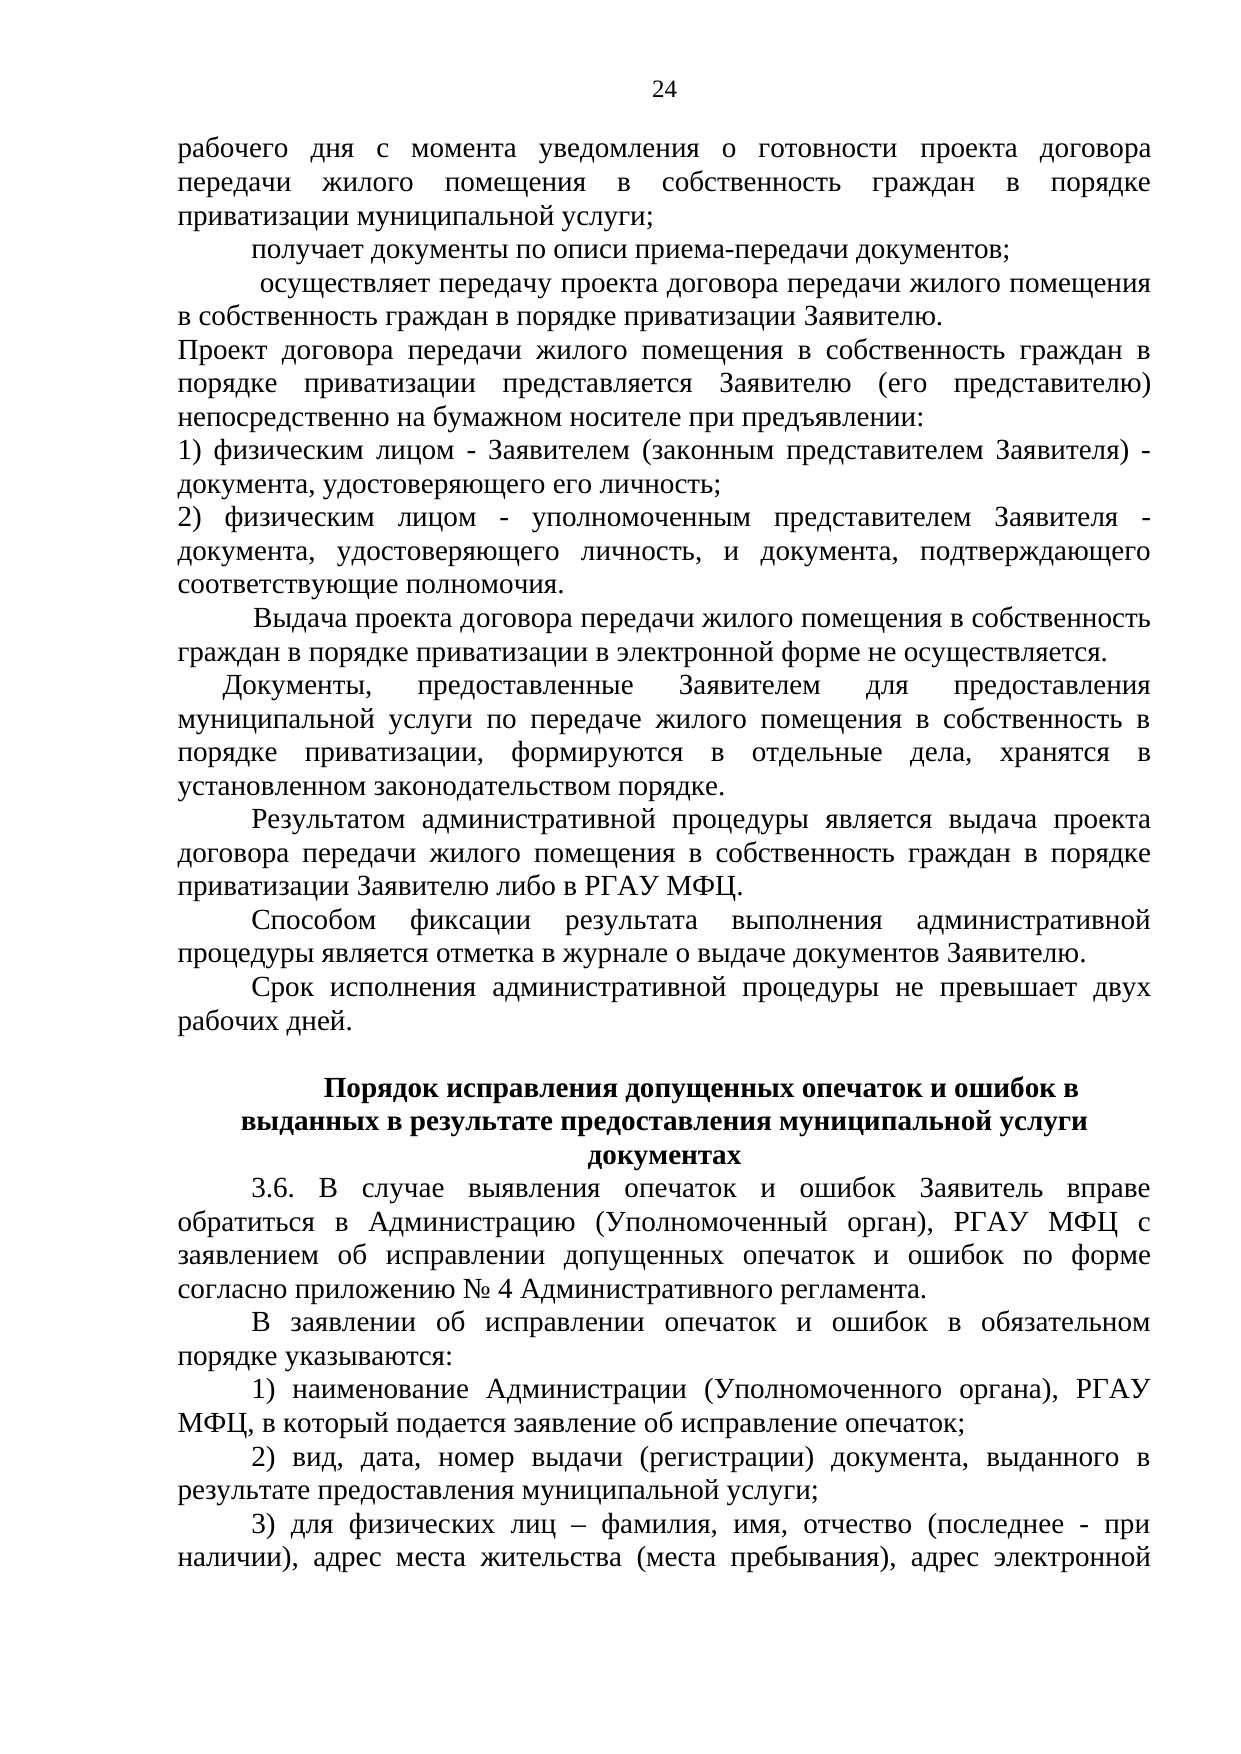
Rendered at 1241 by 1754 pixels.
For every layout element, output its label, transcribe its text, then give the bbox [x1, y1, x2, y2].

text осуществляет передачу проекта договора передачи жилого помещения в собственность граждан в порядке приватизации Заявителю. [177, 265, 1152, 332]
text Документы, предоставленные Заявителем для предоставления муниципальной услуги по передаче жилого помещения в собственность в порядке приватизации, формируются в отдельные дела, хранятся в установленном законодательством порядке. [177, 667, 1152, 801]
text 1) наименование Администрации (Уполномоченного органа), РГАУ МФЦ, в который подается заявление об исправление опечаток; [177, 1372, 1152, 1439]
text Способом фиксации результата выполнения административной процедуры является отметка в журнале о выдаче документов Заявителю. [177, 902, 1152, 969]
text Проект договора передачи жилого помещения в собственность граждан в порядке приватизации представляется Заявителю (его представителю) непосредственно на бумажном носителе при предъявлении: [177, 332, 1152, 432]
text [177, 1506, 1152, 1573]
text 2) физическим лицом - уполномоченным представителем Заявителя - документа, удостоверяющего личность, и документа, подтверждающего соответствующие полномочия. [177, 499, 1152, 600]
text 3.6. В случае выявления опечаток и ошибок Заявитель вправе обратиться в Администрацию (Уполномоченный орган), РГАУ МФЦ с заявлением об исправлении допущенных опечаток и ошибок по форме согласно приложению № 4 Административного регламента. [177, 1170, 1152, 1304]
text получает документы по описи приема-передачи документов; [177, 231, 1152, 265]
text 2) вид, дата, номер выдачи (регистрации) документа, выданного в результате предоставления муниципальной услуги; [177, 1439, 1152, 1506]
text Результатом административной процедуры является выдача проекта договора передачи жилого помещения в собственность граждан в порядке приватизации Заявителю либо в РГАУ МФЦ. [177, 801, 1152, 902]
text Срок исполнения административной процедуры не превышает двух рабочих дней. [177, 969, 1152, 1036]
text Выдача проекта договора передачи жилого помещения в собственность граждан в порядке приватизации в электронной форме не осуществляется. [177, 600, 1152, 667]
text В заявлении об исправлении опечаток и ошибок в обязательном порядке указываются: [177, 1304, 1152, 1372]
text 1) физическим лицом - Заявителем (законным представителем Заявителя) - документа, удостоверяющего его личность; [177, 432, 1152, 499]
text Порядок исправления допущенных опечаток и ошибок в выданных в результате предоставления муниципальной услуги документах [177, 1070, 1152, 1170]
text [177, 131, 1152, 231]
